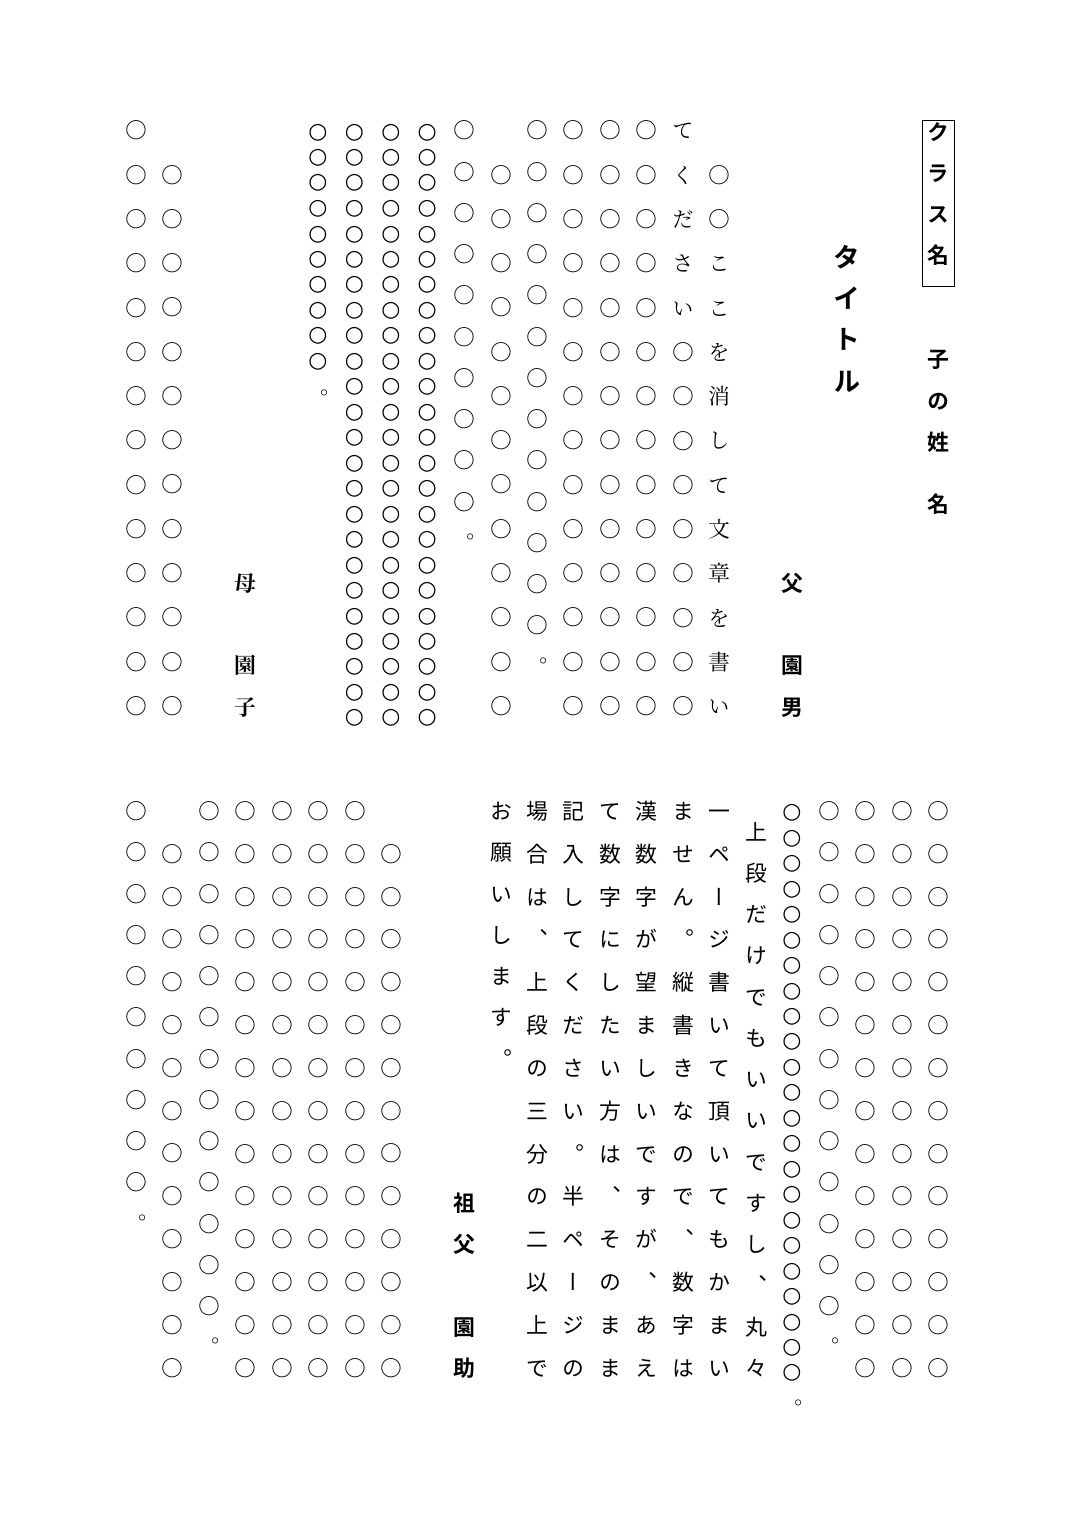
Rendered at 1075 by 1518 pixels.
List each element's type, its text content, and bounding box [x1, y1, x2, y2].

text 祖父 園助 [446, 781, 483, 1398]
text ○○○○○○○○○○○○○○○○○○○○○○○。 [446, 119, 519, 737]
text ○○○○○○○○○○○○○○○○○○○○○○○○○○○○○○○○○○○○○○○○○○○○○○○○○○○○○○○○○○○○○○○○○○○○○○○○○○○○○○○○○○。 [191, 781, 410, 1398]
text ○○○○○○○○○○○○○○○○○○○○○○○○○○○○○○○○○○○○○○○○○○○○○○○○○○○○○○○○○○○○○○○○○○○○○○○○○○○○○○○○○○。 [118, 119, 191, 737]
text ○○○○○○○○○○○○○○○○○○○○○○○。 [774, 781, 811, 1398]
text タイトル [811, 119, 884, 737]
text 母 園子 [227, 119, 264, 737]
text ○○○○○○○○○○○○○○○○○○○○○○○○○○○○○○○○○○○○○○○○○○○○○○○○○○○○○○○○○○○○○○○○○○○○○○○○○○○○○○○○○○。 [811, 781, 957, 1398]
text クラス名 子の姓 名 [920, 119, 957, 737]
text ○○○○○○○○○○○○○○○○○○○○○○○○○○○○○○○○○○○○○○○○○○○○○○○○○○○○○○○○○○○○○○○○○○○○○○○○○○○○○○○○○○。 [300, 119, 446, 737]
text ○○ここを消して文章を書いてください○○○○○○○○○○○○○○○○○○○○○○○○○○○○○○○○○○○○○○○○○○○○○○○○○○○○○○○○○○○○○○○○。 [519, 119, 738, 737]
text ○○○○○○○○○○○○○○○○○○○○○○○。 [118, 781, 191, 1398]
text 上段だけでもいいですし、丸々一ページ書いて頂いてもかまいません。縦書きなので、数字は漢数字が望ましいですが、あえて数字にしたい方は、そのまま記入してください。半ページの場合は、上段の三分の二以上でお願いします。 [483, 781, 774, 1398]
text 父 園男 [774, 119, 811, 737]
